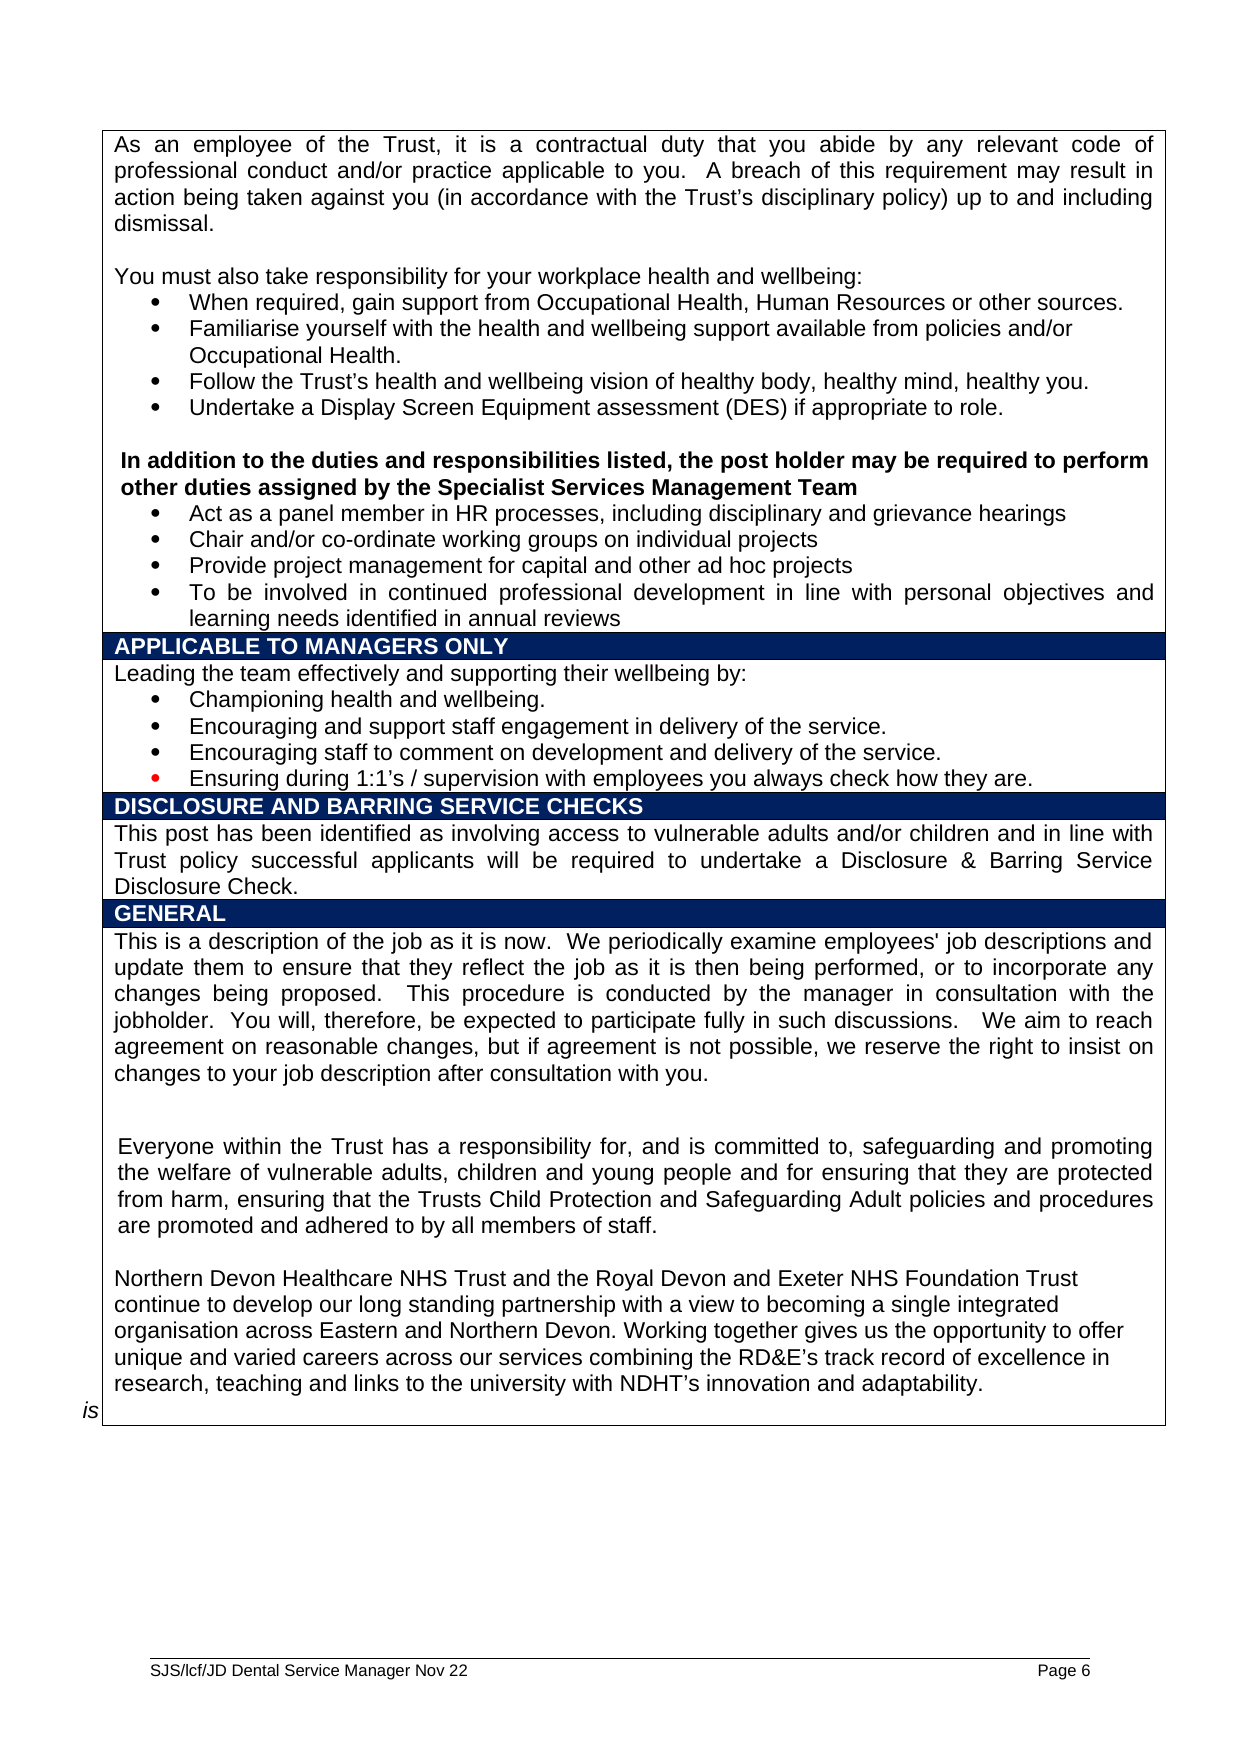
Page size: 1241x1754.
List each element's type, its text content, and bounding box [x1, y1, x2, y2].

table_cell APPLICABLE TO MANAGERS ONLY [103, 633, 1165, 659]
table_cell This post has been identified as involving access to vulnerable adults and/or children and in line with Trust policy successful applicants will be required to undertake a Disclosure & Barring Service Disclosure Check. [103, 820, 1165, 899]
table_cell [103, 131, 1165, 632]
table_cell Leading the team effectively and supporting their wellbeing by: Championing health and wellbeing. Encouraging and support staff engagement in delivery of the service. Encouraging staff to comment on development and delivery of the service. Ensuring during 1:1’s / supervision with employees you always check how they are. [103, 660, 1165, 792]
table_cell This is a description of the job as it is now. We periodically examine employees' job descriptions and update them to ensure that they reflect the job as it is then being performed, or to incorporate any changes being proposed. This procedure is conducted by the manager in consultation with the jobholder. You will, therefore, be expected to participate fully in such discussions. We aim to reach agreement on reasonable changes, but if agreement is not possible, we reserve the right to insist on changes to your job description after consultation with you. Everyone within the Trust has a responsibility for, and is committed to, safeguarding and promoting the welfare of vulnerable adults, children and young people and for ensuring that they are protected from harm, ensuring that the Trusts Child Protection and Safeguarding Adult policies and procedures are promoted and adhered to by all members of staff. Northern Devon Healthcare NHS Trust and the Royal Devon and Exeter NHS Foundation Trust continue to develop our long standing partnership with a view to becoming a single integrated organisation across Eastern and Northern Devon. Working together gives us the opportunity to offer unique and varied careers across our services combining the RD&E’s track record of excellence in research, teaching and links to the university with NDHT’s innovation and adaptability. This is [103, 928, 1165, 1424]
table_cell GENERAL [103, 900, 1165, 927]
table_cell DISCLOSURE AND BARRING SERVICE CHECKS [103, 793, 1165, 819]
